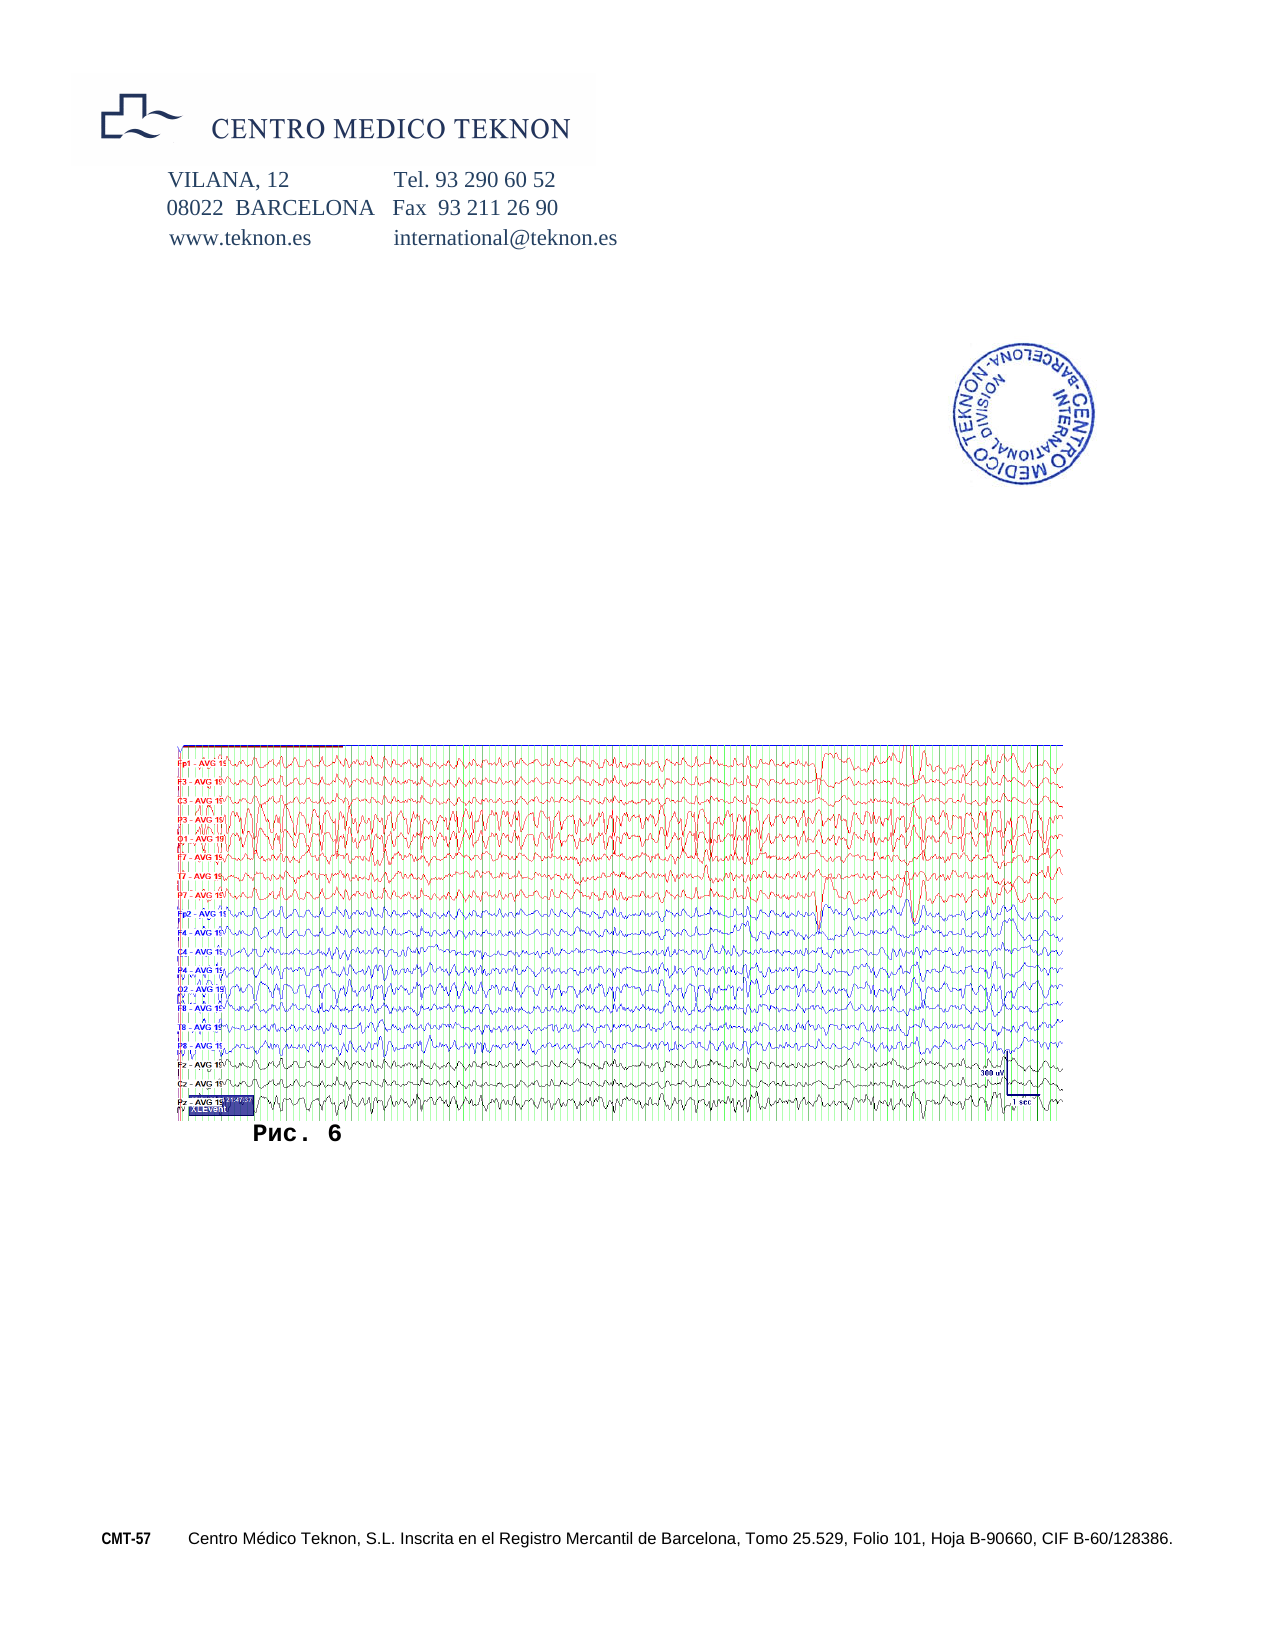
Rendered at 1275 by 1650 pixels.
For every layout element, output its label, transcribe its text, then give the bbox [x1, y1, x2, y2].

picture [177, 745, 1063, 1121]
text Рис. 6 [177, 1120, 1098, 1148]
picture [947, 336, 1098, 490]
picture [71, 73, 596, 166]
